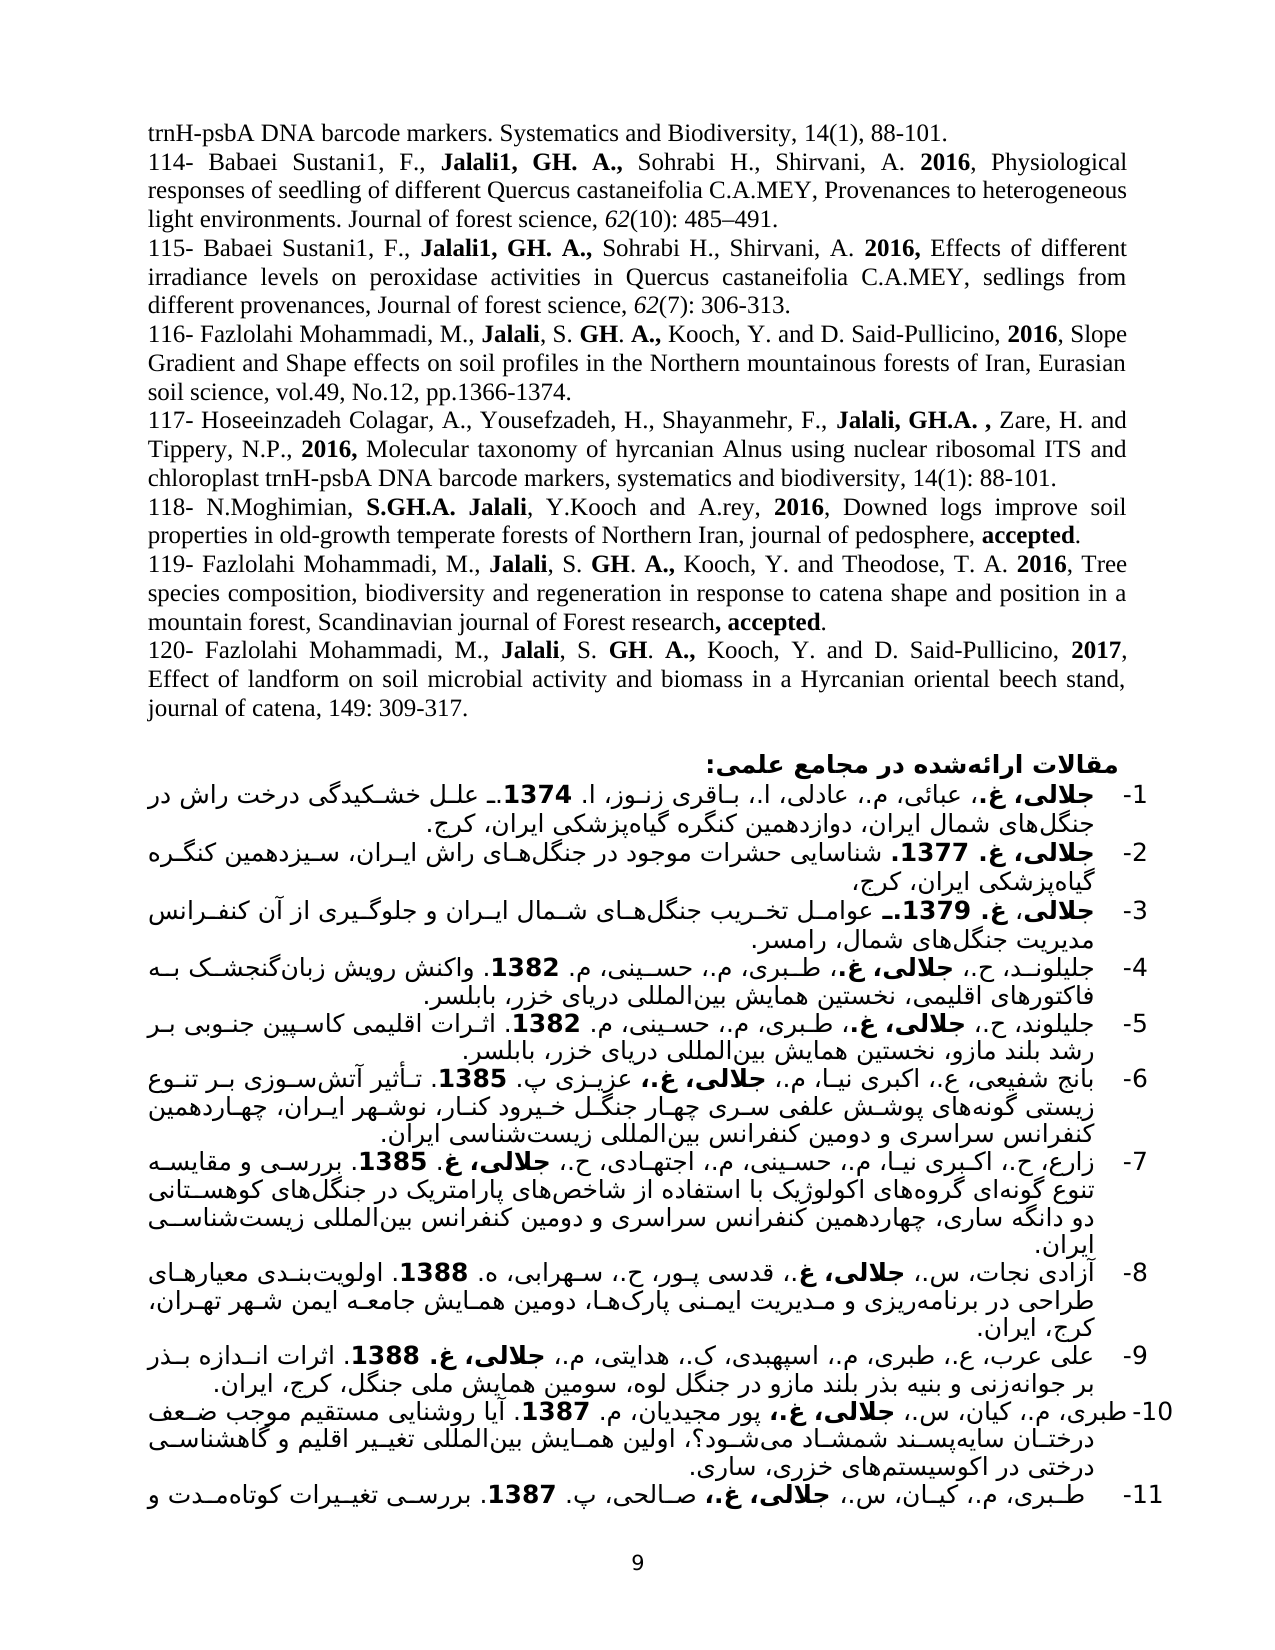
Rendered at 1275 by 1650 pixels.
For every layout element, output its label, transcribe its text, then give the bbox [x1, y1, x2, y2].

text 117- Hoseeinzadeh Colagar, A., Yousefzadeh, H., Shayanmehr, F., Jalali, GH.A. , Zare, H. and Tippery, N.P., 2016, Molecular taxonomy of hyrcanian Alnus using nuclear ribosomal ITS and chloroplast trnH-psbA DNA barcode markers, systematics and biodiversity, 14(1): 88-101. [148, 406, 1127, 492]
list جلالی، غ. 1377. شناسایی حشرات موجود در جنگل‌های راش ایران، سیزدهمین کنگره گیاه‌پزشکی ایران، کرج، [148, 838, 1123, 896]
list بانج شفیعی، ع.، اکبری نیا، م.، جلالی، غ.، عزیزی پ. 1385. تأثیر آتش‌سوزی بر تنوع زیستی گونه‌های پوشش علفی سری چهار جنگل خیرود کنار، نوشهر ایران، چهاردهمین کنفرانس سراسری و دومین کنفرانس بین‌المللی زیست‌شناسی ایران. [148, 1066, 1123, 1149]
list زارع، ح.، اکبری نیا، م.، حسینی، م.، اجتهادی، ح.، جلالی، غ. 1385. بررسی و مقایسه تنوع گونه‌ای گروه‌های اکولوژیک با استفاده از شاخص‌های پارامتریک در جنگل‌های کوهستانی دو دانگه ساری، چهاردهمین کنفرانس سراسری و دومین کنفرانس بین‌المللی زیست‌شناسی ایران. [148, 1149, 1123, 1259]
text 118- N.Moghimian, S.GH.A. Jalali, Y.Kooch and A.rey, 2016, Downed logs improve soil properties in old-growth temperate forests of Northern Iran, journal of pedosphere, accepted. [148, 492, 1127, 549]
text 119- Fazlolahi Mohammadi, M., Jalali, S. GH. A., Kooch, Y. and Theodose, T. A. 2016, Tree species composition, biodiversity and regeneration in response to catena shape and position in a mountain forest, Scandinavian journal of Forest research, accepted. [148, 549, 1127, 636]
list علی عرب، ع.، طبری، م.، اسپهبدی، ک.، هدایتی، م.، جلالی، غ. 1388. اثرات اندازه بذر بر جوانه‌زنی و بنیه بذر بلند مازو در جنگل لوه، سومین همایش ملی جنگل، کرج، ایران. [148, 1343, 1123, 1398]
text مقالات ارائه‌شده در مجامع علمی: [148, 751, 1127, 780]
list آزادی نجات، س.، جلالی، غ.، قدسی پور، ح.، سهرابی، ه. 1388. اولویت‌بندی معیارهای طراحی در برنامه‌ریزی و مدیریت ایمنی پارک‌ها، دومین همایش جامعه ایمن شهر تهران، کرج، ایران. [148, 1259, 1123, 1343]
list جلیلوند، ح.، جلالی، غ.، طبری، م.، حسینی، م. 1382. واکنش رویش زبان‌گنجشک به فاکتورهای اقلیمی، نخستین همایش بین‌المللی دریای خزر، بابلسر. [148, 955, 1123, 1010]
list جلالی، غ. 1379. عوامل تخریب جنگل‌های شمال ایران و جلوگیری از آن کنفرانس مدیریت جنگل‌های شمال، رامسر. [148, 896, 1123, 955]
text 120- Fazlolahi Mohammadi, M., Jalali, S. GH. A., Kooch, Y. and D. Said-Pullicino, 2017, Effect of landform on soil microbial activity and biomass in a Hyrcanian oriental beech stand, journal of catena, 149: 309-317. [148, 636, 1127, 722]
list جلالی، غ.، عبائی، م.، عادلی، ا.، باقری زنوز، ا. 1374. علل خشکیدگی درخت راش در جنگل‌های شمال ایران، دوازدهمین کنگره گیاه‌پزشکی ایران، کرج. [148, 780, 1123, 838]
text 115- Babaei Sustani1, F., Jalali1, GH. A., Sohrabi H., Shirvani, A. 2016, Effects of different irradiance levels on peroxidase activities in Quercus castaneifolia C.A.MEY, sedlings from different provenances, Journal of forest science, 62(7): 306-313. [148, 233, 1127, 319]
list طبری، م.، کیان، س.، جلالی، غ.، پور مجیدیان، م. 1387. آیا روشنایی مستقیم موجب ضعف درختان سایه‌پسند شمشاد می‌شود؟، اولین همایش بین‌المللی تغییر اقلیم و گاهشناسی درختی در اکوسیستم‌های خزری، ساری. [148, 1398, 1132, 1481]
text 116- Fazlolahi Mohammadi, M., Jalali, S. GH. A., Kooch, Y. and D. Said-Pullicino, 2016, Slope Gradient and Shape effects on soil profiles in the Northern mountainous forests of Iran, Eurasian soil science, vol.49, No.12, pp.1366-1374. [148, 319, 1127, 406]
list جلیلوند، ح.، جلالی، غ.، طبری، م.، حسینی، م. 1382. اثرات اقلیمی کاسپین جنوبی بر رشد بلند مازو، نخستین همایش بین‌المللی دریای خزر، بابلسر. [148, 1010, 1123, 1066]
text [148, 118, 1127, 147]
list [148, 1481, 1123, 1509]
text 114- Babaei Sustani1, F., Jalali1, GH. A., Sohrabi H., Shirvani, A. 2016, Physiological responses of seedling of different Quercus castaneifolia C.A.MEY, Provenances to heterogeneous light environments. Journal of forest science, 62(10): 485–491. [148, 147, 1127, 233]
